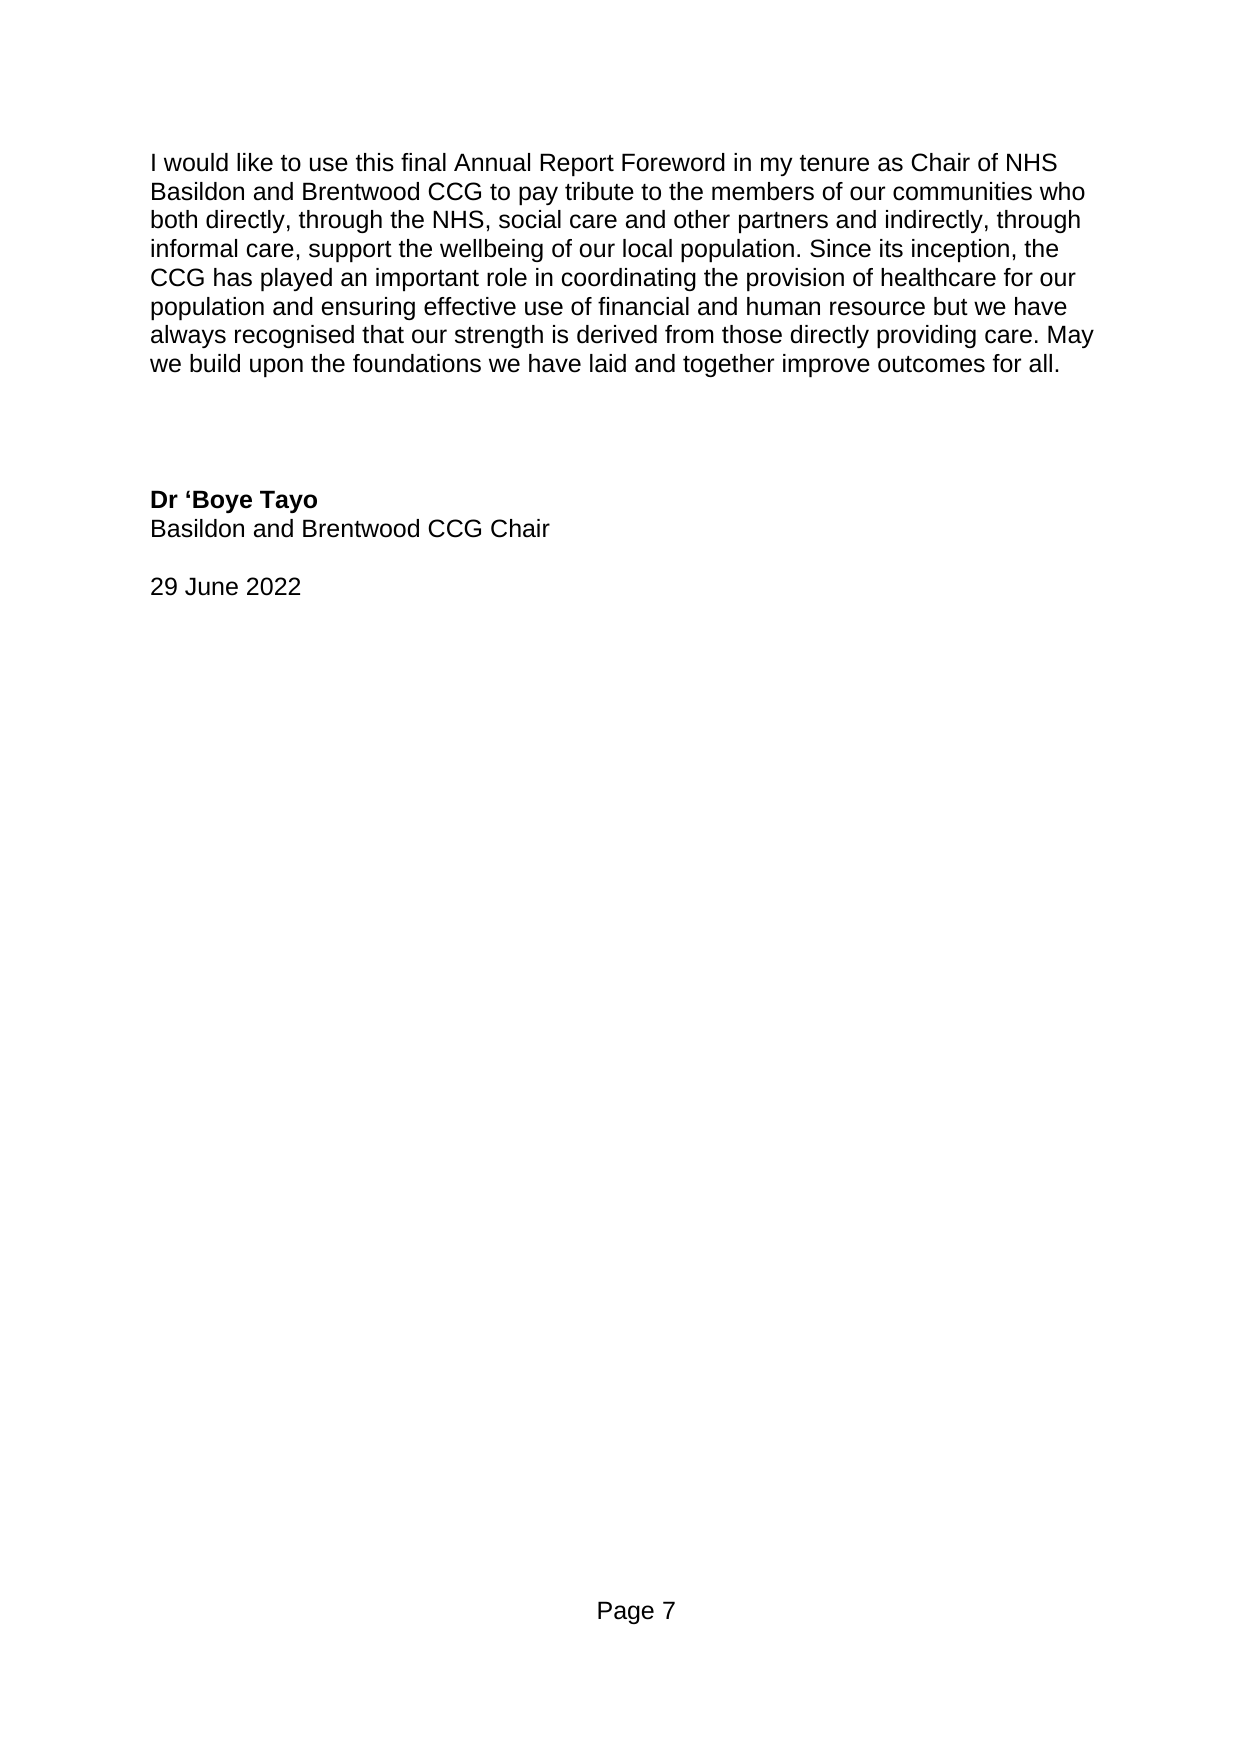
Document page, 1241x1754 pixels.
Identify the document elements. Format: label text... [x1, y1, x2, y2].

text I would like to use this final Annual Report Foreword in my tenure as Chair of NHS Basildon and Brentwood CCG to pay tribute to the members of our communities who both directly, through the NHS, social care and other partners and indirectly, through informal care, support the wellbeing of our local population. Since its inception, the CCG has played an important role in coordinating the provision of healthcare for our population and ensuring effective use of financial and human resource but we have always recognised that our strength is derived from those directly providing care. May we build upon the foundations we have laid and together improve outcomes for all. [150, 148, 1122, 378]
text Dr ‘Boye Tayo [150, 485, 1122, 514]
text 29 June 2022 [150, 571, 1122, 600]
text Basildon and Brentwood CCG Chair [150, 514, 1122, 543]
